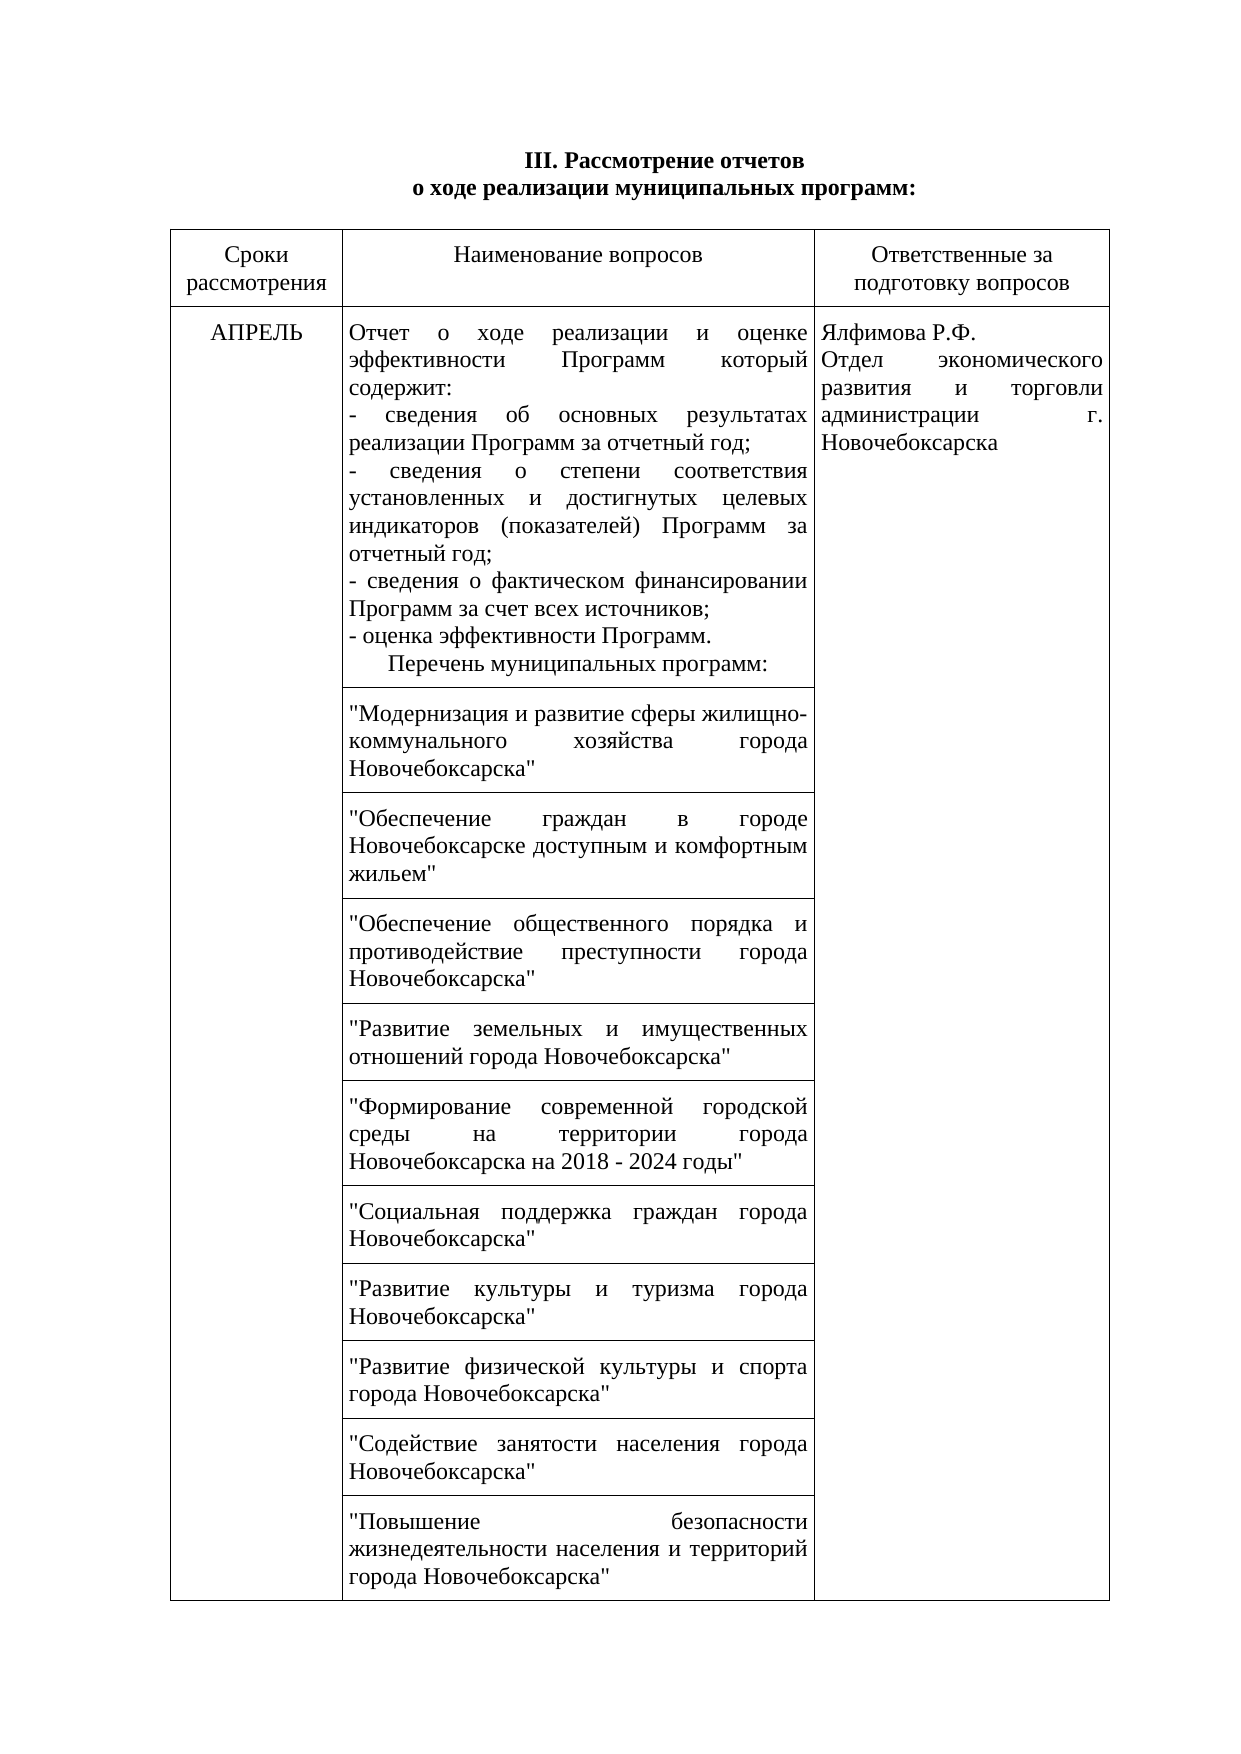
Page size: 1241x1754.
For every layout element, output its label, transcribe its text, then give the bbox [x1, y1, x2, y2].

table_cell "Развитие культуры и туризма города Новочебоксарска" [343, 1264, 814, 1340]
table_cell Ялфимова Р.Ф. Отдел экономического развития и торговли администрации г. Новочебоксарска [815, 307, 1109, 1600]
table_cell "Формирование современной городской среды на территории города Новочебоксарска на 2018 - 2024 годы" [343, 1081, 814, 1185]
table_cell АПРЕЛЬ [171, 307, 342, 1600]
table_cell "Модернизация и развитие сферы жилищно-коммунального хозяйства города Новочебоксарска" [343, 688, 814, 792]
table_cell "Развитие земельных и имущественных отношений города Новочебоксарска" [343, 1004, 814, 1080]
table_cell "Социальная поддержка граждан города Новочебоксарска" [343, 1186, 814, 1263]
table_cell "Развитие физической культуры и спорта города Новочебоксарска" [343, 1341, 814, 1418]
title о ходе реализации муниципальных программ: [177, 173, 1152, 201]
table_header Ответственные за подготовку вопросов [815, 230, 1109, 306]
table_header Наименование вопросов [343, 230, 814, 306]
table_cell "Содействие занятости населения города Новочебоксарска" [343, 1419, 814, 1495]
table_cell Отчет о ходе реализации и оценке эффективности Программ который содержит: - сведения об основных результатах реализации Программ за отчетный год; - сведения о степени соответствия установленных и достигнутых целевых индикаторов (показателей) Программ за отчетный год; - сведения о фактическом финансировании Программ за счет всех источников; - оценка эффективности Программ. Перечень муниципальных программ: [343, 307, 814, 687]
table_cell "Обеспечение граждан в городе Новочебоксарске доступным и комфортным жильем" [343, 793, 814, 897]
table_cell "Повышение безопасности жизнедеятельности населения и территорий города Новочебоксарска" [343, 1496, 814, 1600]
table_header Сроки рассмотрения [171, 230, 342, 306]
title III. Рассмотрение отчетов [177, 146, 1152, 173]
table_cell "Обеспечение общественного порядка и противодействие преступности города Новочебоксарска" [343, 899, 814, 1002]
